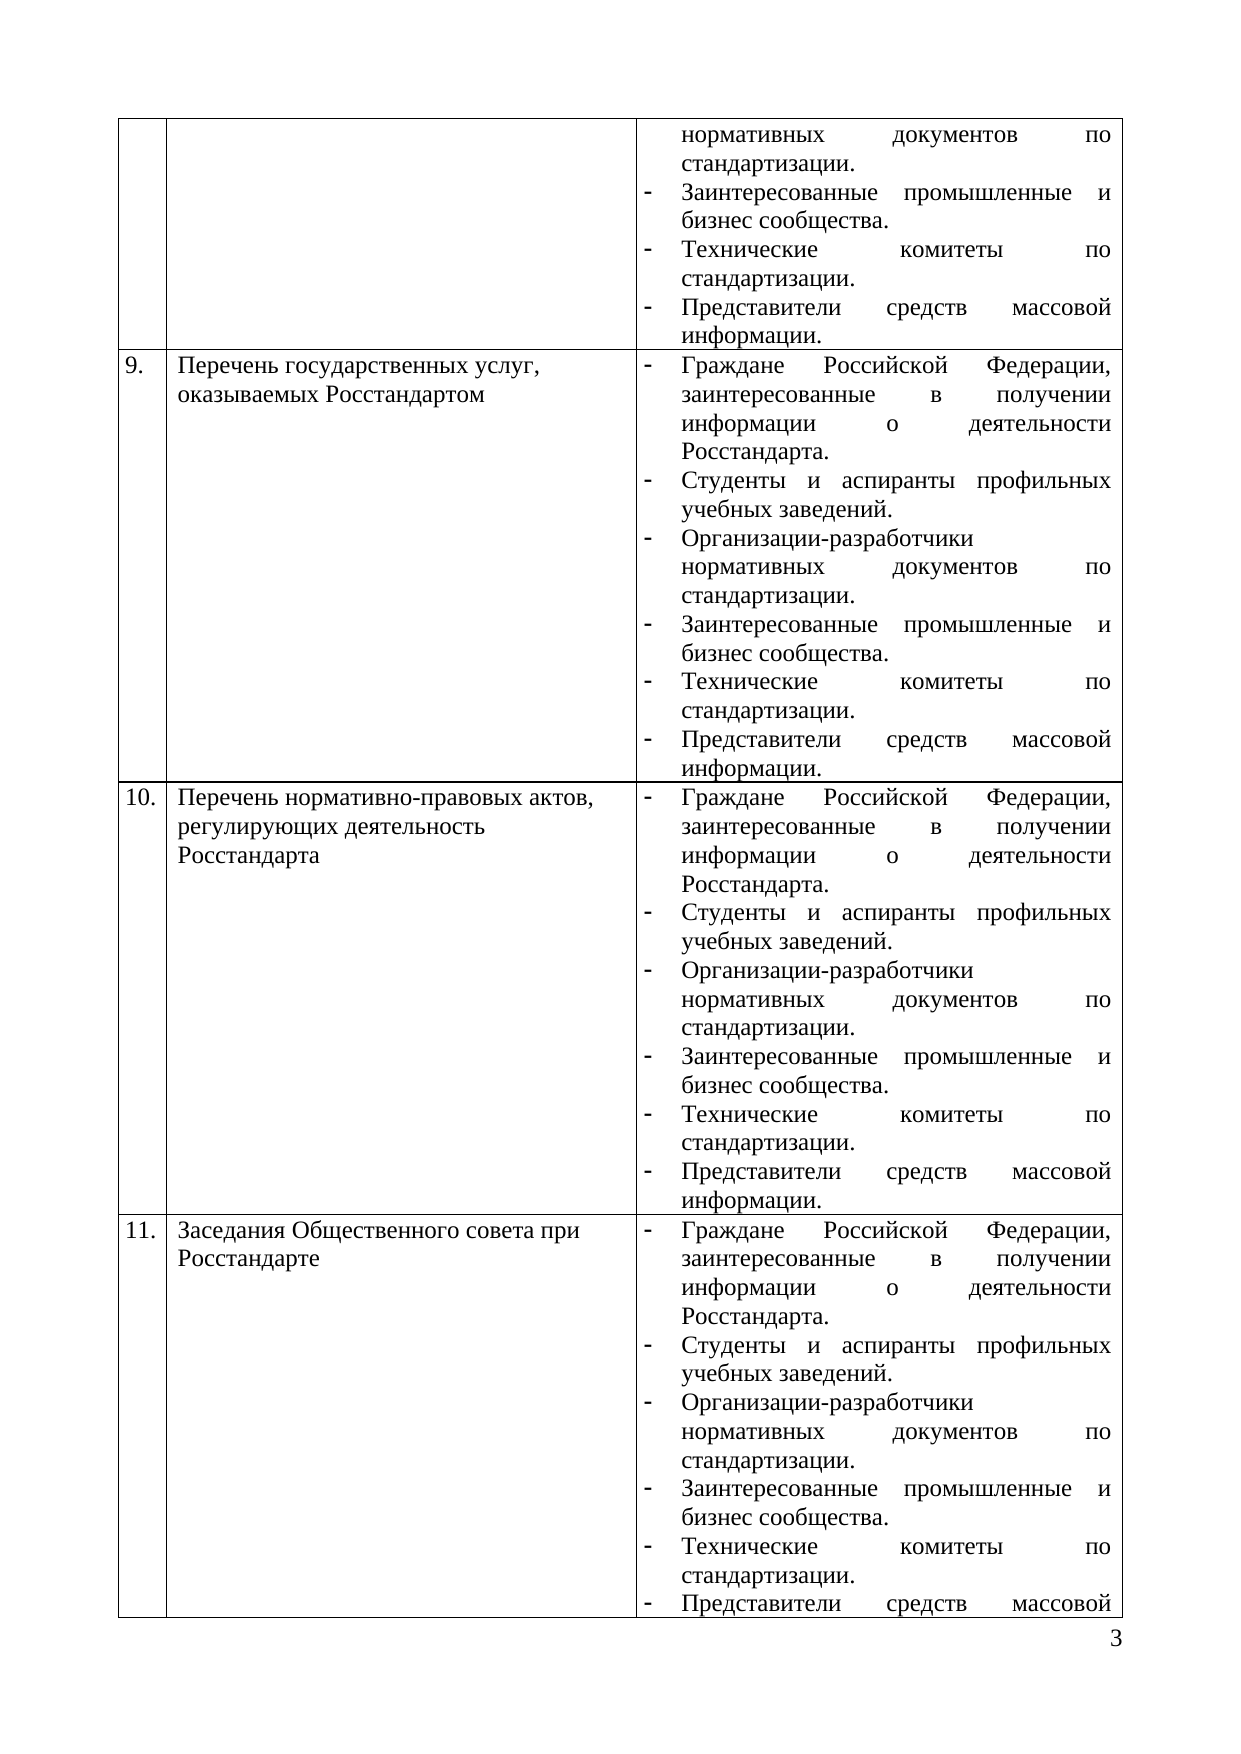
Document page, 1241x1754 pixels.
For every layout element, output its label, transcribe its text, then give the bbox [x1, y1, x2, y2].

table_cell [637, 1215, 1122, 1617]
table_cell [119, 1215, 166, 1617]
table_cell [119, 119, 166, 349]
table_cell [167, 1215, 636, 1617]
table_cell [167, 119, 636, 349]
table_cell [637, 119, 1122, 349]
table_cell [119, 350, 166, 781]
table_cell Перечень государственных услуг, оказываемых Росстандартом [167, 350, 636, 781]
table_cell Перечень нормативно-правовых актов, регулирующих деятельность Росстандарта [167, 783, 636, 1214]
table_cell [119, 783, 166, 1214]
